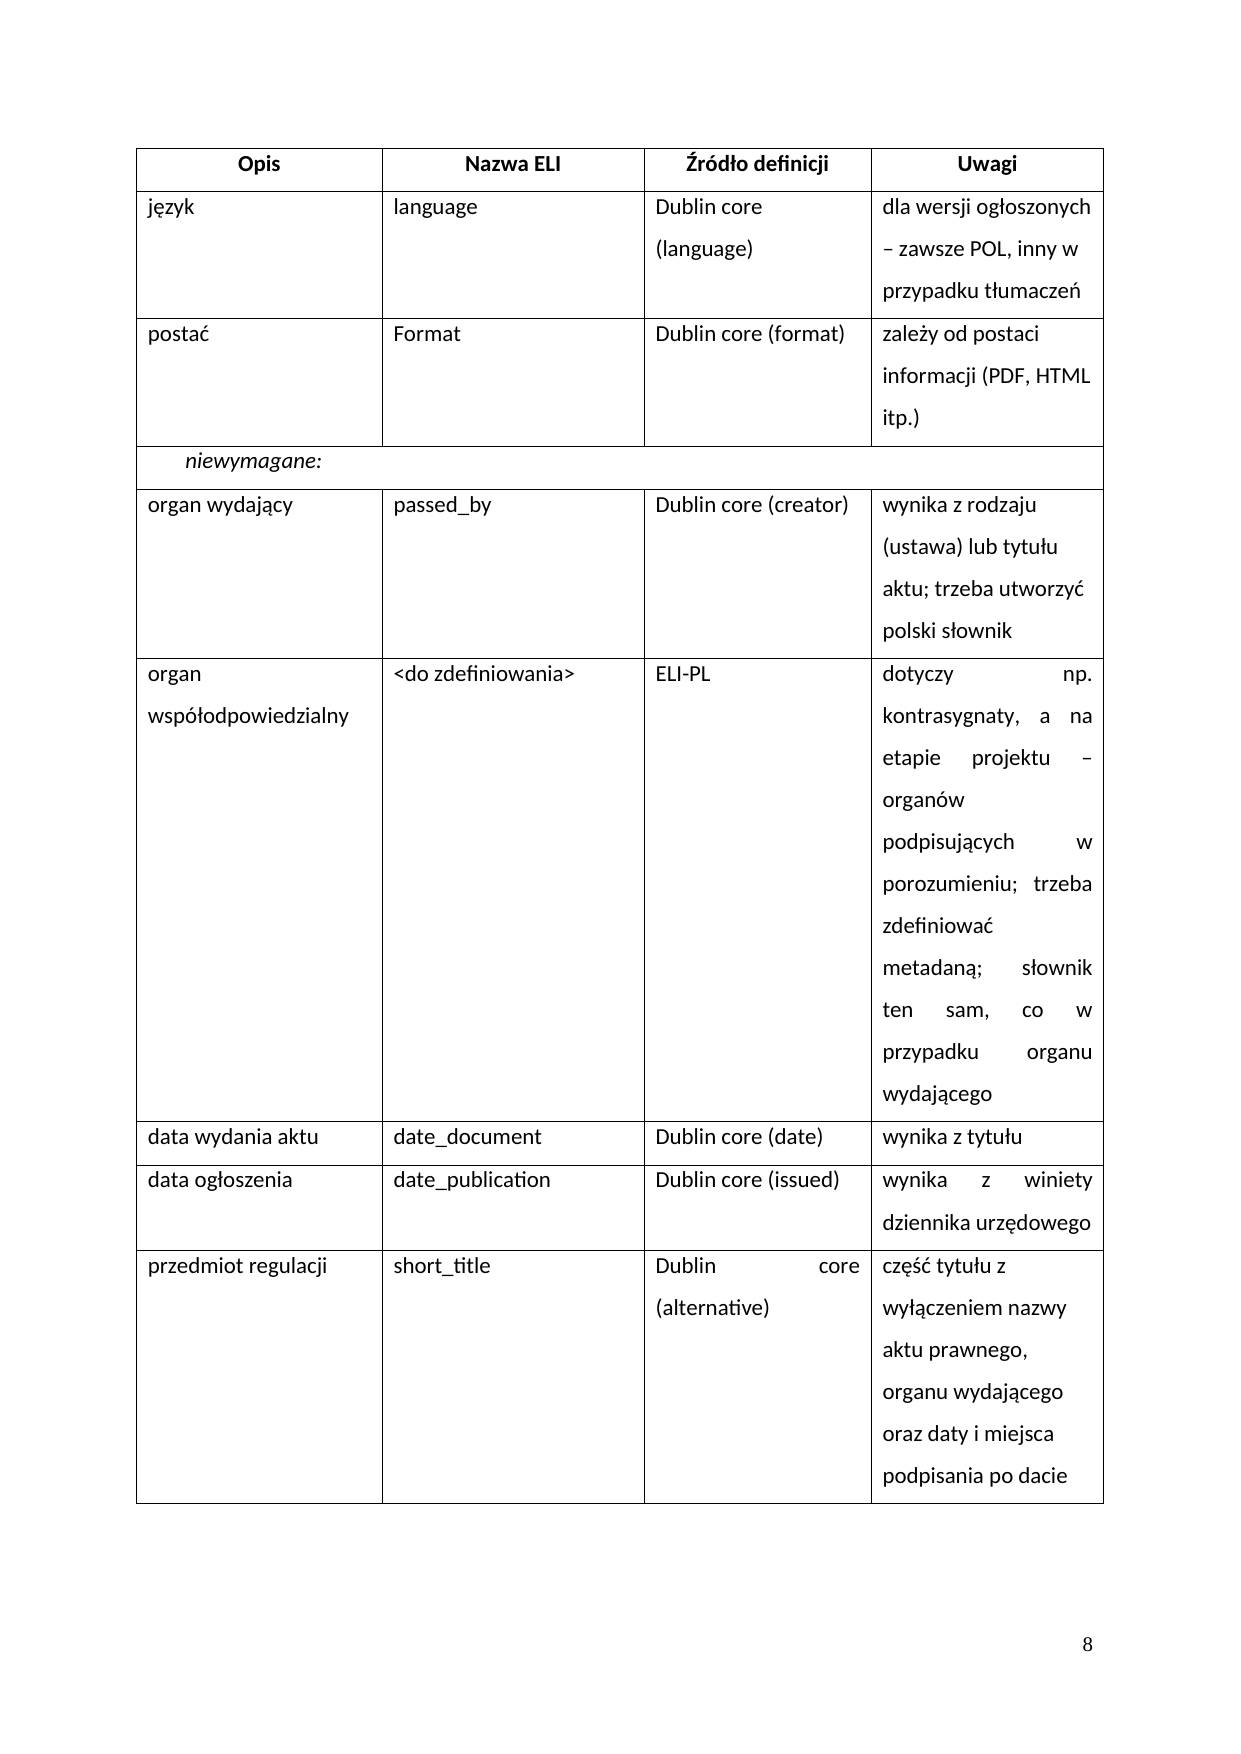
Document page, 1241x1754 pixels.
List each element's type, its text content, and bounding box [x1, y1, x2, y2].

table_cell language [383, 192, 644, 318]
table_cell przedmiot regulacji [137, 1251, 382, 1503]
table_cell dla wersji ogłoszonych – zawsze POL, inny w przypadku tłumaczeń [872, 192, 1103, 318]
table_cell date_document [383, 1122, 644, 1164]
table_cell Dublin core (creator) [645, 490, 871, 658]
table_cell data wydania aktu [137, 1122, 382, 1164]
table_cell organ wydający [137, 490, 382, 658]
table_cell passed_by [383, 490, 644, 658]
table_cell zależy od postaci informacji (PDF, HTML itp.) [872, 319, 1103, 446]
table_cell wynika z winiety dziennika urzędowego [872, 1166, 1103, 1250]
table_cell <do zdefiniowania> [383, 659, 644, 1121]
table_cell postać [137, 319, 382, 446]
table_header Źródło definicji [645, 149, 871, 191]
table_cell część tytułu z wyłączeniem nazwy aktu prawnego, organu wydającego oraz daty i miejsca podpisania po dacie [872, 1251, 1103, 1503]
table_header Opis [137, 149, 382, 191]
table_cell date_publication [383, 1166, 644, 1250]
table_cell Dublin core (language) [645, 192, 871, 318]
table_cell Dublin core (format) [645, 319, 871, 446]
table_cell wynika z rodzaju (ustawa) lub tytułu aktu; trzeba utworzyć polski słownik [872, 490, 1103, 658]
table_cell niewymagane: [137, 447, 1103, 489]
table_cell data ogłoszenia [137, 1166, 382, 1250]
table_cell Dublin core (alternative) [645, 1251, 871, 1503]
table_cell short_title [383, 1251, 644, 1503]
table_cell organ współodpowiedzialny [137, 659, 382, 1121]
table_cell wynika z tytułu [872, 1122, 1103, 1164]
table_cell dotyczy np. kontrasygnaty, a na etapie projektu – organów podpisujących w porozumieniu; trzeba zdefiniować metadaną; słownik ten sam, co w przypadku organu wydającego [872, 659, 1103, 1121]
table_cell Dublin core (date) [645, 1122, 871, 1164]
table_cell język [137, 192, 382, 318]
table_header Nazwa ELI [383, 149, 644, 191]
table_cell Format [383, 319, 644, 446]
table_cell ELI-PL [645, 659, 871, 1121]
table_cell Dublin core (issued) [645, 1166, 871, 1250]
table_header Uwagi [872, 149, 1103, 191]
